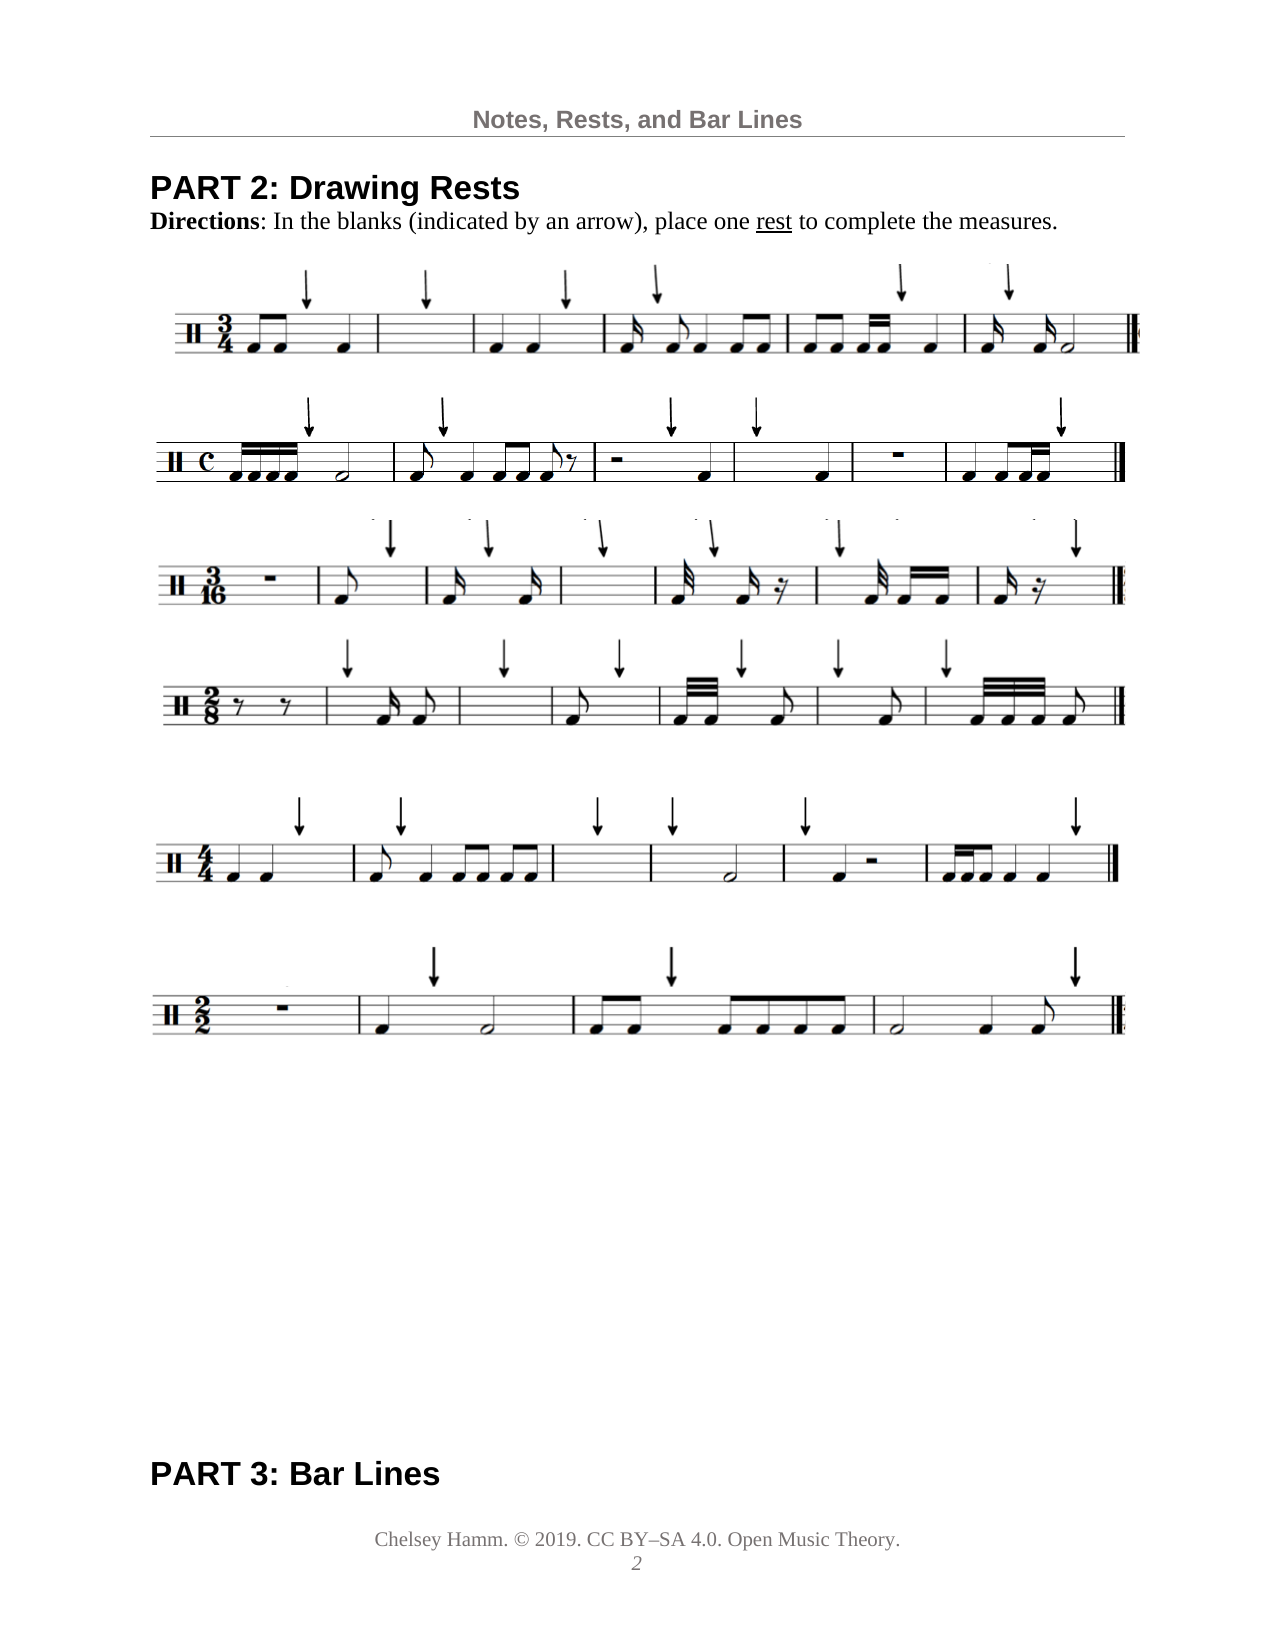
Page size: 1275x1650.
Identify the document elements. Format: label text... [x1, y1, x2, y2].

picture [150, 263, 1140, 505]
text PART 2: Drawing Rests [150, 168, 1125, 206]
picture [150, 519, 1125, 757]
text PART 3: Bar Lines [150, 1454, 1125, 1492]
text Directions: In the blanks (indicated by an arrow), place one rest to complete the measures. [150, 206, 1125, 235]
picture [150, 942, 1125, 1059]
picture [150, 793, 1125, 914]
